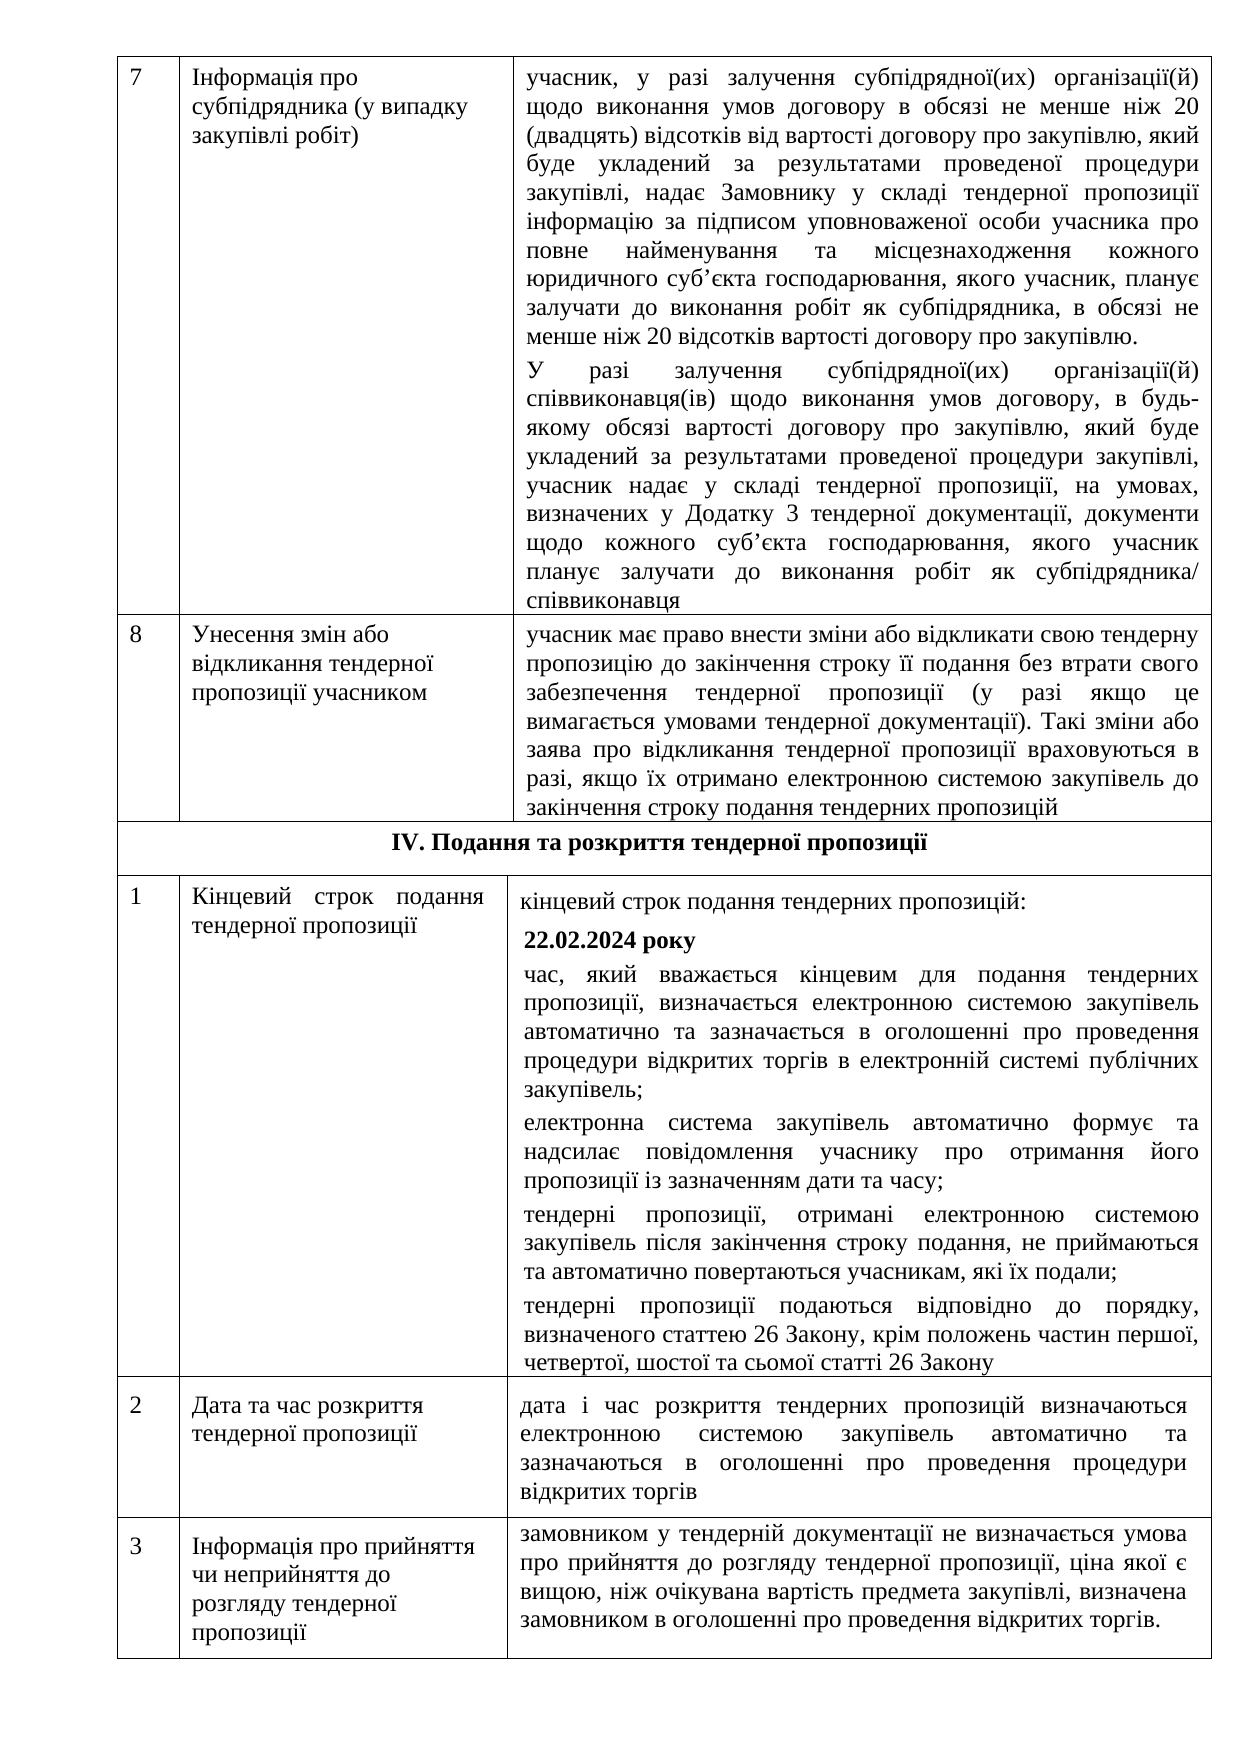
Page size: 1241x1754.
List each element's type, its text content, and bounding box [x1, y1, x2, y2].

table_cell дата і час розкриття тендерних пропозицій визначаються електронною системою закупівель автоматично та зазначаються в оголошенні про проведення процедури відкритих торгів [508, 1377, 1211, 1517]
table_cell Унесення змін або відкликання тендерної пропозиції учасником [180, 615, 513, 821]
table_cell 8 [118, 615, 179, 821]
table_cell Кінцевий строк подання тендерної пропозиції [180, 876, 507, 1376]
table_cell учасник, у разі залучення субпідрядної(их) організації(й) щодо виконання умов договору в обсязі не менше ніж 20 (двадцять) відсотків від вартості договору про закупівлю, який буде укладений за результатами проведеної процедури закупівлі, надає Замовнику у складі тендерної пропозиції інформацію за підписом уповноваженої особи учасника про повне найменування та місцезнаходження кожного юридичного суб’єкта господарювання, якого учасник, планує залучати до виконання робіт як субпідрядника, в обсязі не менше ніж 20 відсотків вартості договору про закупівлю. У разі залучення субпідрядної(их) організації(й) співвиконавця(ів) щодо виконання умов договору, в будь-якому обсязі вартості договору про закупівлю, який буде укладений за результатами проведеної процедури закупівлі, учасник надає у складі тендерної пропозиції, на умовах, визначених у Додатку 3 тендерної документації, документи щодо кожного суб’єкта господарювання, якого учасник планує залучати до виконання робіт як субпідрядника/ співвиконавця [514, 57, 1211, 613]
table_cell Інформація про субпідрядника (у випадку закупівлі робіт) [180, 57, 513, 613]
table_cell 2 [118, 1377, 179, 1517]
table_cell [508, 1518, 1211, 1658]
table_cell 7 [118, 57, 179, 613]
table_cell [180, 1518, 507, 1658]
table_cell 3 [118, 1518, 179, 1658]
table_cell IV. Подання та розкриття тендерної пропозиції [118, 822, 1211, 875]
table_cell Дата та час розкриття тендерної пропозиції [180, 1377, 507, 1517]
table_cell кінцевий строк подання тендерних пропозицій: 22.02.2024 року час, який вважається кінцевим для подання тендерних пропозиції, визначається електронною системою закупівель автоматично та зазначається в оголошенні про проведення процедури відкритих торгів в електронній системі публічних закупівель; електронна система закупівель автоматично формує та надсилає повідомлення учаснику про отримання його пропозиції із зазначенням дати та часу; тендерні пропозиції, отримані електронною системою закупівель після закінчення строку подання, не приймаються та автоматично повертаються учасникам, які їх подали; тендерні пропозиції подаються відповідно до порядку, визначеного статтею 26 Закону, крім положень частин першої, четвертої, шостої та сьомої статті 26 Закону [508, 876, 1211, 1376]
table_cell учасник має право внести зміни або відкликати свою тендерну пропозицію до закінчення строку її подання без втрати свого забезпечення тендерної пропозиції (у разі якщо це вимагається умовами тендерної документації). Такі зміни або заява про відкликання тендерної пропозиції враховуються в разі, якщо їх отримано електронною системою закупівель до закінчення строку подання тендерних пропозицій [514, 615, 1211, 821]
table_cell 1 [118, 876, 179, 1376]
